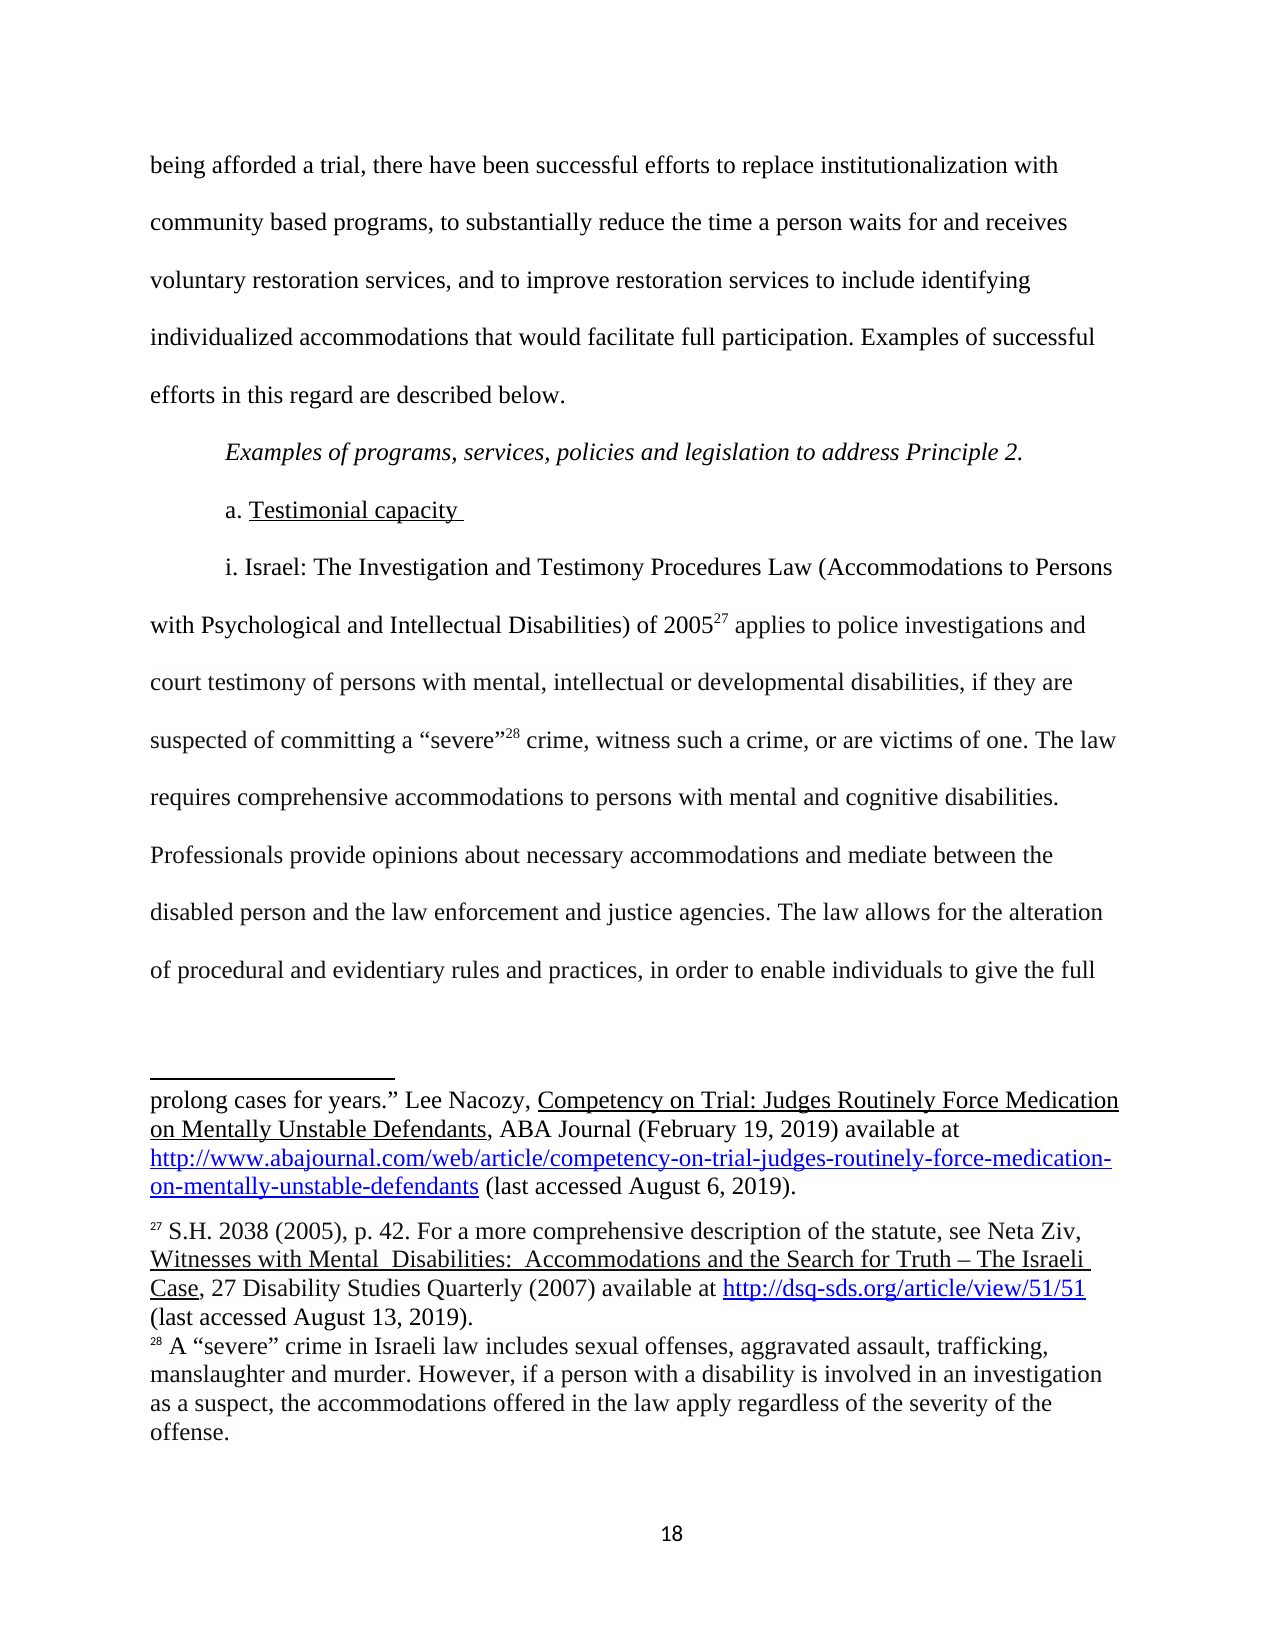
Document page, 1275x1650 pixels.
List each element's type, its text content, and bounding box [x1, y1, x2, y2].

text i. Israel: The Investigation and Testimony Procedures Law (Accommodations to Persons with Psychological and Intellectual Disabilities) of 2005 applies to police investigations and court testimony of persons with mental, intellectual or developmental disabilities, if they are suspected of committing a “severe” crime, witness such a crime, or are victims of one. The law requires comprehensive accommodations to persons with mental and cognitive disabilities. Professionals provide opinions about necessary accommodations and mediate between the disabled person and the law enforcement and justice agencies. The law allows for the alteration of procedural and evidentiary rules and practices, in order to enable individuals to give the full version of events as perceived by them during investigations and court testimony. Accordingly, medical opinions of a person’s competence are irrelevant. [150, 552, 1117, 984]
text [150, 150, 1117, 409]
text Examples of programs, services, policies and legislation to address Principle 2. [150, 437, 1117, 466]
text a. Testimonial capacity [150, 495, 1117, 524]
